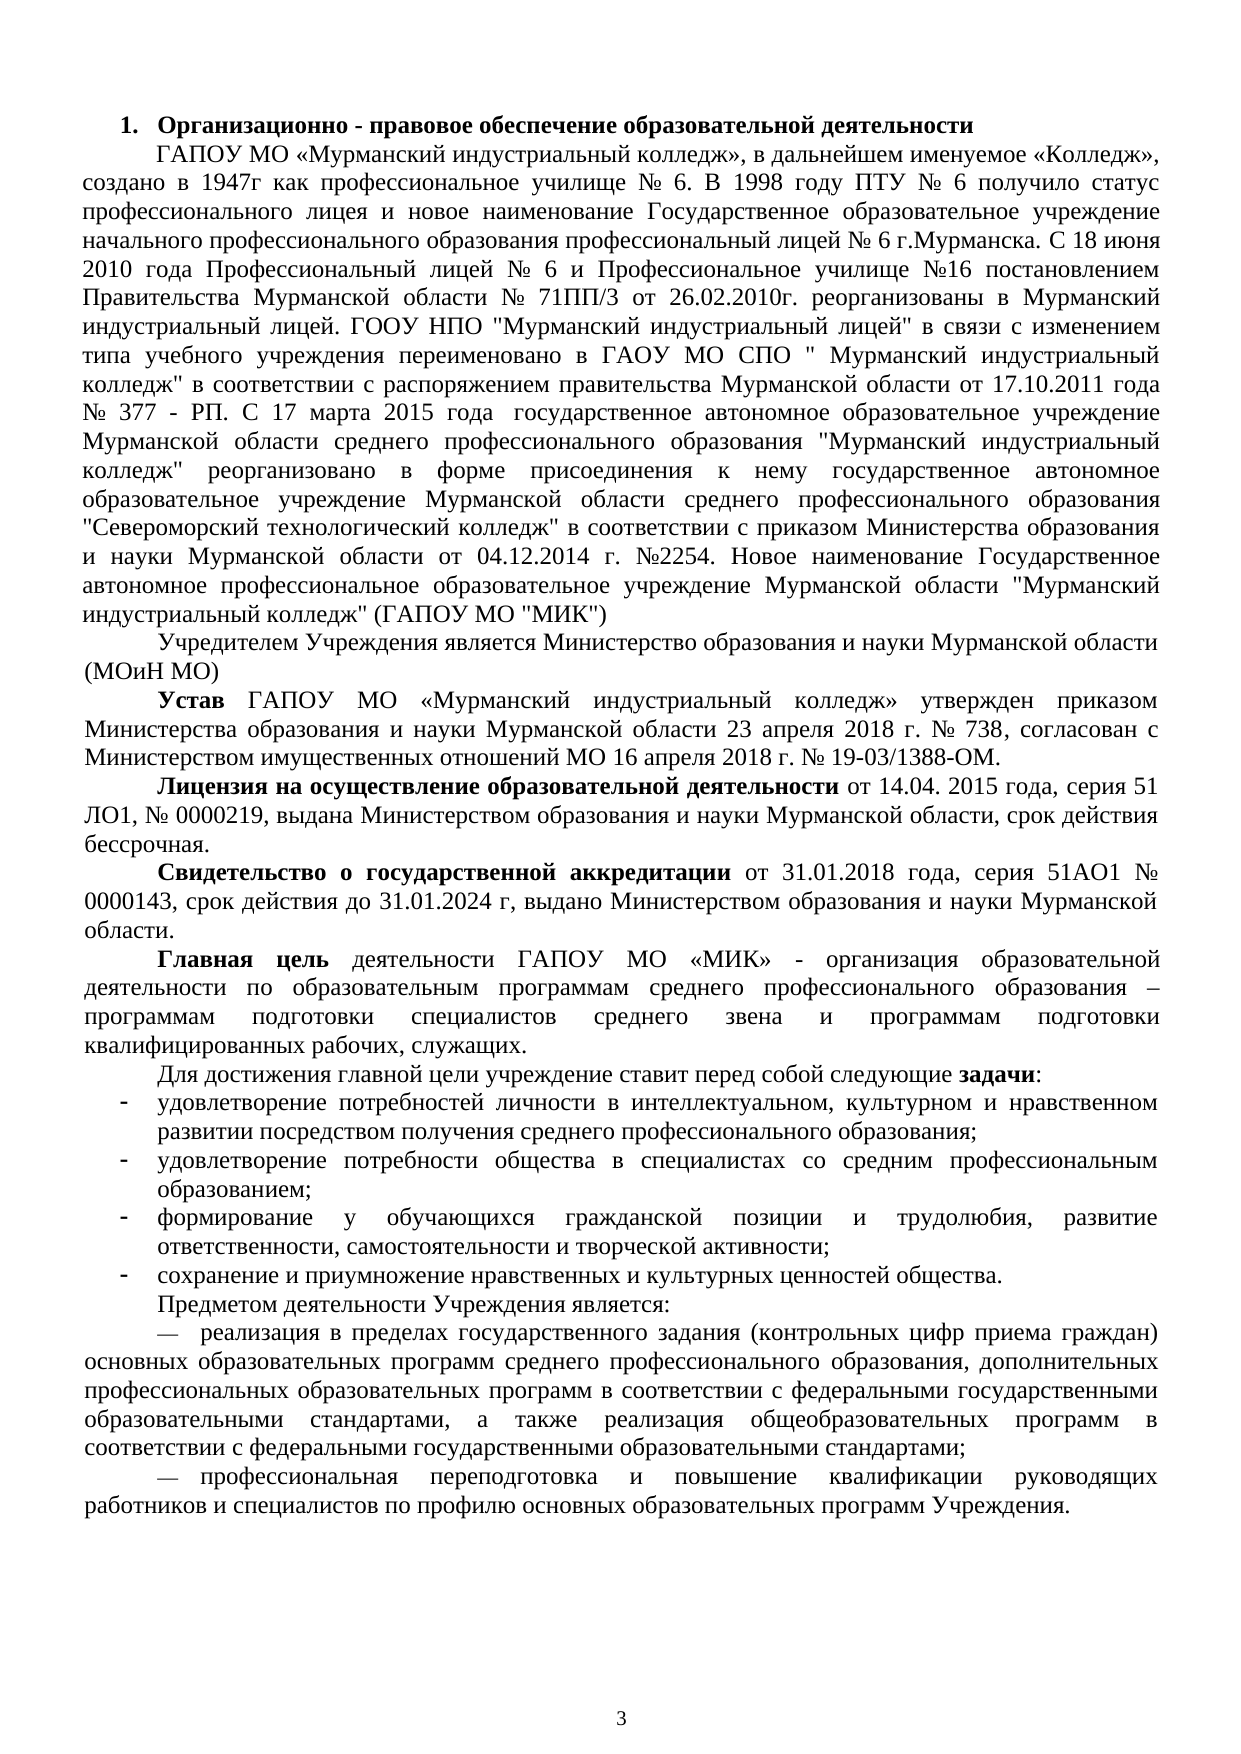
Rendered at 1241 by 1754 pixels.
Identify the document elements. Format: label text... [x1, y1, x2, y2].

list сохранение и приумножение нравственных и культурных ценностей общества. [119, 1260, 1161, 1289]
text Предметом деятельности Учреждения является: [84, 1289, 1161, 1317]
list удовлетворение потребности общества в специалистах со средним профессиональным образованием; [119, 1145, 1159, 1202]
text ГАПОУ МО «Мурманский индустриальный колледж», в дальнейшем именуемое «Колледж», создано в 1947г как профессиональное училище № 6. В 1998 году ПТУ № 6 получило статус профессионального лицея и новое наименование Государственное образовательное учреждение начального профессионального образования профессиональный лицей № 6 г.Мурманска. С 18 июня 2010 года Профессиональный лицей № 6 и Профессиональное училище №16 постановлением Правительства Мурманской области № 71ПП/3 от 26.02.2010г. реорганизованы в Мурманский индустриальный лицей. ГООУ НПО "Мурманский индустриальный лицей" в связи с изменением типа учебного учреждения переименовано в ГАОУ МО СПО " Мурманский индустриальный колледж" в соответствии с распоряжением правительства Мурманской области от 17.10.2011 года № 377 - РП. С 17 марта 2015 года государственное автономное образовательное учреждение Мурманской области среднего профессионального образования "Мурманский индустриальный колледж" реорганизовано в форме присоединения к нему государственное автономное образовательное учреждение Мурманской области среднего профессионального образования "Североморский технологический колледж" в соответствии с приказом Министерства образования и науки Мурманской области от 04.12.2014 г. №2254. Новое наименование Государственное автономное профессиональное образовательное учреждение Мурманской области "Мурманский индустриальный колледж" (ГАПОУ МО "МИК") [82, 139, 1161, 627]
text Свидетельство о государственной аккредитации от 31.01.2018 года, серия 51АО1 № 0000143, срок действия до 31.01.2024 г, выдано Министерством образования и науки Мурманской области. [84, 857, 1159, 944]
subtitle Организационно - правовое обеспечение образовательной деятельности [119, 110, 1161, 139]
text Главная цель деятельности ГАПОУ МО «МИК» - организация образовательной деятельности по образовательным программам среднего профессионального образования – программам подготовки специалистов среднего звена и программам подготовки квалифицированных рабочих, служащих. [84, 944, 1161, 1059]
text Учредителем Учреждения является Министерство образования и науки Мурманской области (МОиН МО) [84, 627, 1159, 685]
list профессиональная переподготовка и повышение квалификации руководящих работников и специалистов по профилю основных образовательных программ Учреждения. [84, 1461, 1159, 1519]
list удовлетворение потребностей личности в интеллектуальном, культурном и нравственном развитии посредством получения среднего профессионального образования; [119, 1087, 1159, 1145]
text Устав ГАПОУ МО «Мурманский индустриальный колледж» утвержден приказом Министерства образования и науки Мурманской области 23 апреля 2018 г. № 738, согласован с Министерством имущественных отношений МО 16 апреля 2018 г. № 19-03/1388-ОМ. [84, 685, 1159, 771]
list реализация в пределах государственного задания (контрольных цифр приема граждан) основных образовательных программ среднего профессионального образования, дополнительных профессиональных образовательных программ в соответствии с федеральными государственными образовательными стандартами, а также реализация общеобразовательных программ в соответствии с федеральными государственными образовательными стандартами; [84, 1317, 1159, 1461]
text Для достижения главной цели учреждение ставит перед собой следующие задачи: [84, 1059, 1161, 1087]
text Лицензия на осуществление образовательной деятельности от 14.04. 2015 года, серия 51 ЛО1, № 0000219, выдана Министерством образования и науки Мурманской области, срок действия бессрочная. [84, 771, 1159, 857]
list формирование у обучающихся гражданской позиции и трудолюбия, развитие ответственности, самостоятельности и творческой активности; [119, 1202, 1159, 1260]
